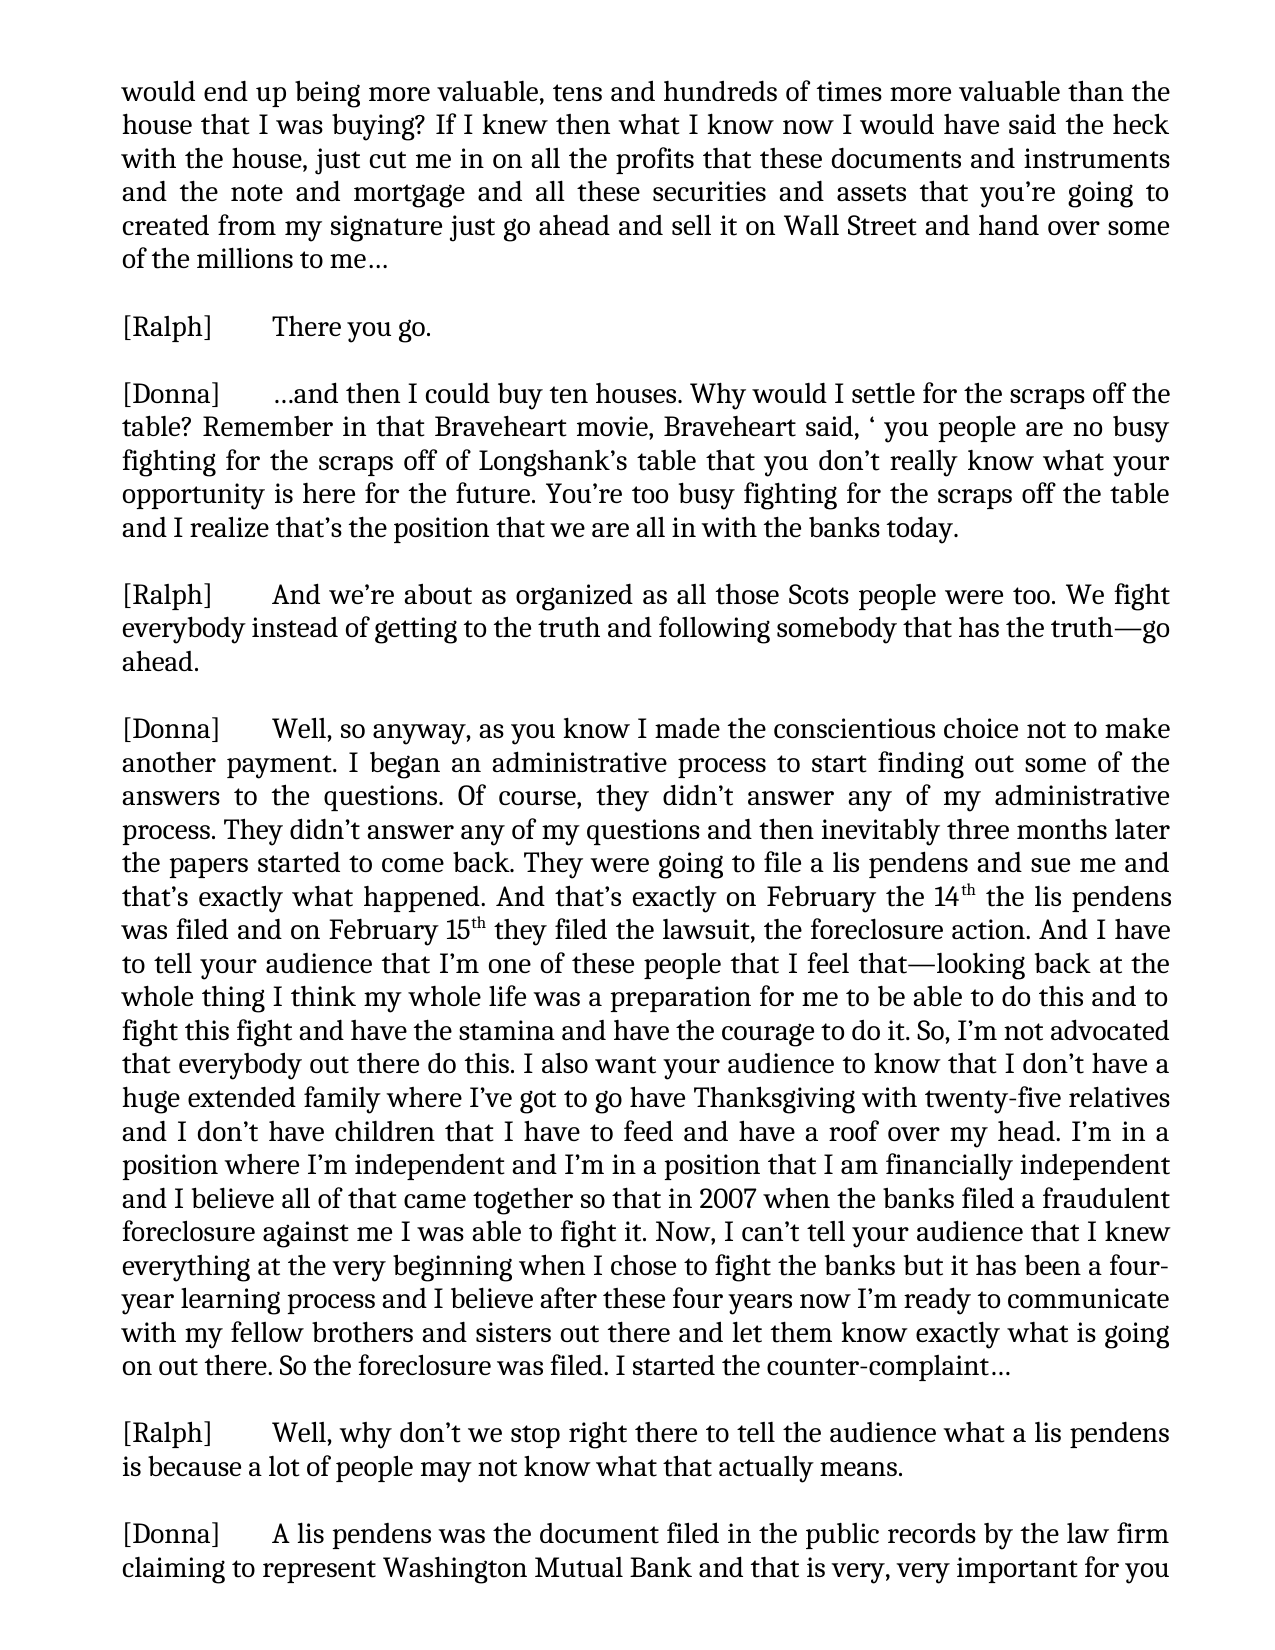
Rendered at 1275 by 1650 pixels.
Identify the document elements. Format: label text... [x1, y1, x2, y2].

text [Ralph] And we’re about as organized as all those Scots people were too. We fight everybody instead of getting to the truth and following somebody that has the truth—go ahead. [122, 578, 1172, 679]
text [122, 75, 1172, 276]
text [Ralph] There you go. [122, 310, 1172, 343]
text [122, 1517, 1172, 1584]
text [Donna] Well, so anyway, as you know I made the conscientious choice not to make another payment. I began an administrative process to start finding out some of the answers to the questions. Of course, they didn’t answer any of my administrative process. They didn’t answer any of my questions and then inevitably three months later the papers started to come back. They were going to file a lis pendens and sue me and that’s exactly what happened. And that’s exactly on February the 14th the lis pendens was filed and on February 15th they filed the lawsuit, the foreclosure action. And I have to tell your audience that I’m one of these people that I feel that—looking back at the whole thing I think my whole life was a preparation for me to be able to do this and to fight this fight and have the stamina and have the courage to do it. So, I’m not advocated that everybody out there do this. I also want your audience to know that I don’t have a huge extended family where I’ve got to go have Thanksgiving with twenty-five relatives and I don’t have children that I have to feed and have a roof over my head. I’m in a position where I’m independent and I’m in a position that I am financially independent and I believe all of that came together so that in 2007 when the banks filed a fraudulent foreclosure against me I was able to fight it. Now, I can’t tell your audience that I knew everything at the very beginning when I chose to fight the banks but it has been a four-year learning process and I believe after these four years now I’m ready to communicate with my fellow brothers and sisters out there and let them know exactly what is going on out there. So the foreclosure was filed. I started the counter-complaint… [122, 712, 1172, 1383]
text [Donna] …and then I could buy ten houses. Why would I settle for the scraps off the table? Remember in that Braveheart movie, Braveheart said, ‘ you people are no busy fighting for the scraps off of Longshank’s table that you don’t really know what your opportunity is here for the future. You’re too busy fighting for the scraps off the table and I realize that’s the position that we are all in with the banks today. [122, 377, 1172, 544]
text [Ralph] Well, why don’t we stop right there to tell the audience what a lis pendens is because a lot of people may not know what that actually means. [122, 1417, 1172, 1484]
